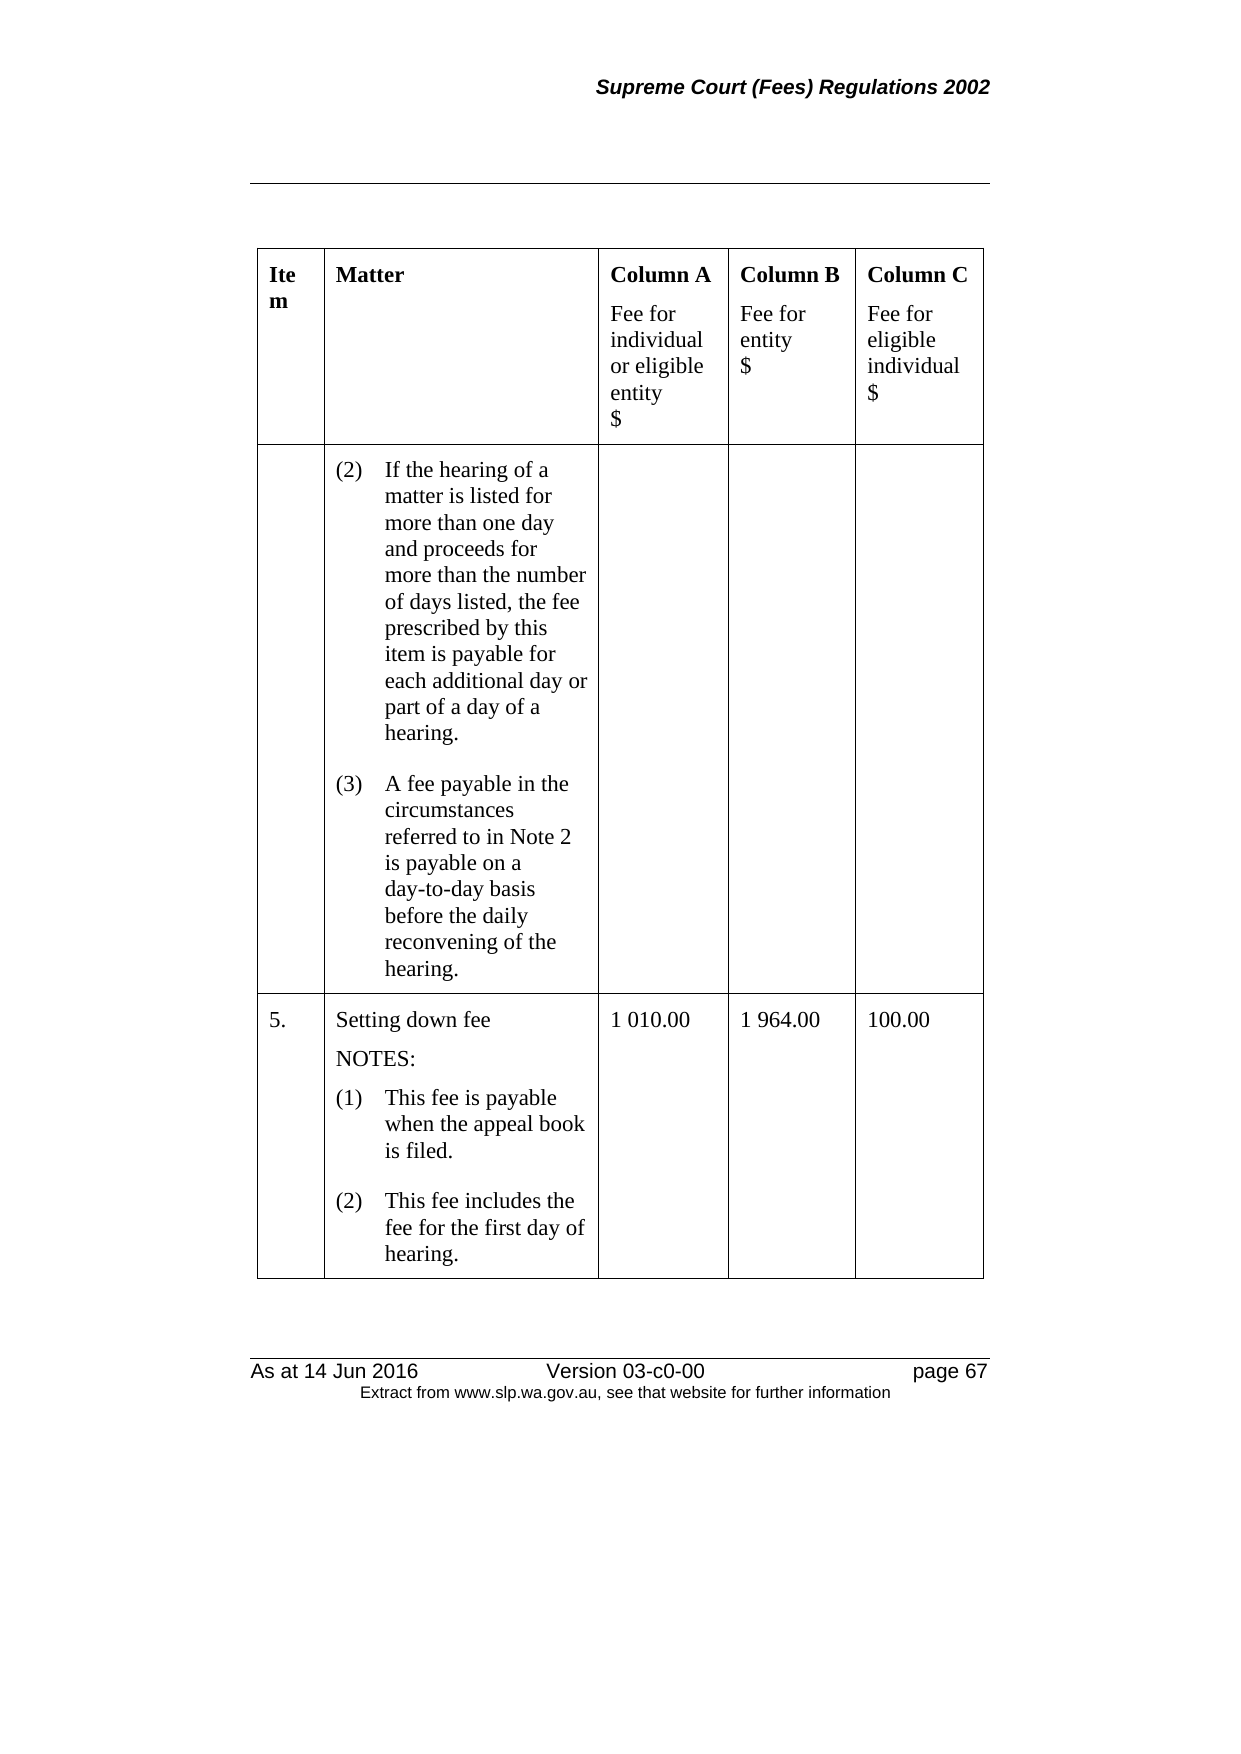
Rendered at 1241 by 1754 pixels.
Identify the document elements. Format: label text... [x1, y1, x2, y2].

table_cell [599, 758, 728, 993]
table_cell [258, 758, 324, 993]
table_cell [258, 445, 324, 758]
table_cell [599, 1175, 728, 1278]
table_cell [856, 758, 983, 993]
table_header Column C Fee for eligible individual $ [856, 249, 983, 443]
table_header Column B Fee for entity $ [729, 249, 855, 443]
table_cell [729, 445, 855, 758]
table_cell (2) This fee includes the fee for the first day of hearing. [325, 1175, 598, 1278]
table_cell 100.00 [856, 994, 983, 1175]
table_cell (2) If the hearing of a matter is listed for more than one day and proceeds for more than the number of days listed, the fee prescribed by this item is payable for each additional day or part of a day of a hearing. [325, 445, 598, 758]
table_cell 1 964.00 [729, 994, 855, 1175]
table_header Column A Fee for individual or eligible entity $ [599, 249, 728, 443]
table_header Item [258, 249, 324, 443]
table_cell [729, 758, 855, 993]
table_cell 5. [258, 994, 324, 1175]
table_cell 1 010.00 [599, 994, 728, 1175]
table_cell [599, 445, 728, 758]
table_header Matter [325, 249, 598, 443]
table_cell [258, 1175, 324, 1278]
table_cell [729, 1175, 855, 1278]
table_cell [856, 1175, 983, 1278]
table_cell (3) A fee payable in the circumstances referred to in Note 2 is payable on a day-to-day basis before the daily reconvening of the hearing. [325, 758, 598, 993]
table_cell [856, 445, 983, 758]
table_cell Setting down fee NOTES: (1) This fee is payable when the appeal book is filed. [325, 994, 598, 1175]
